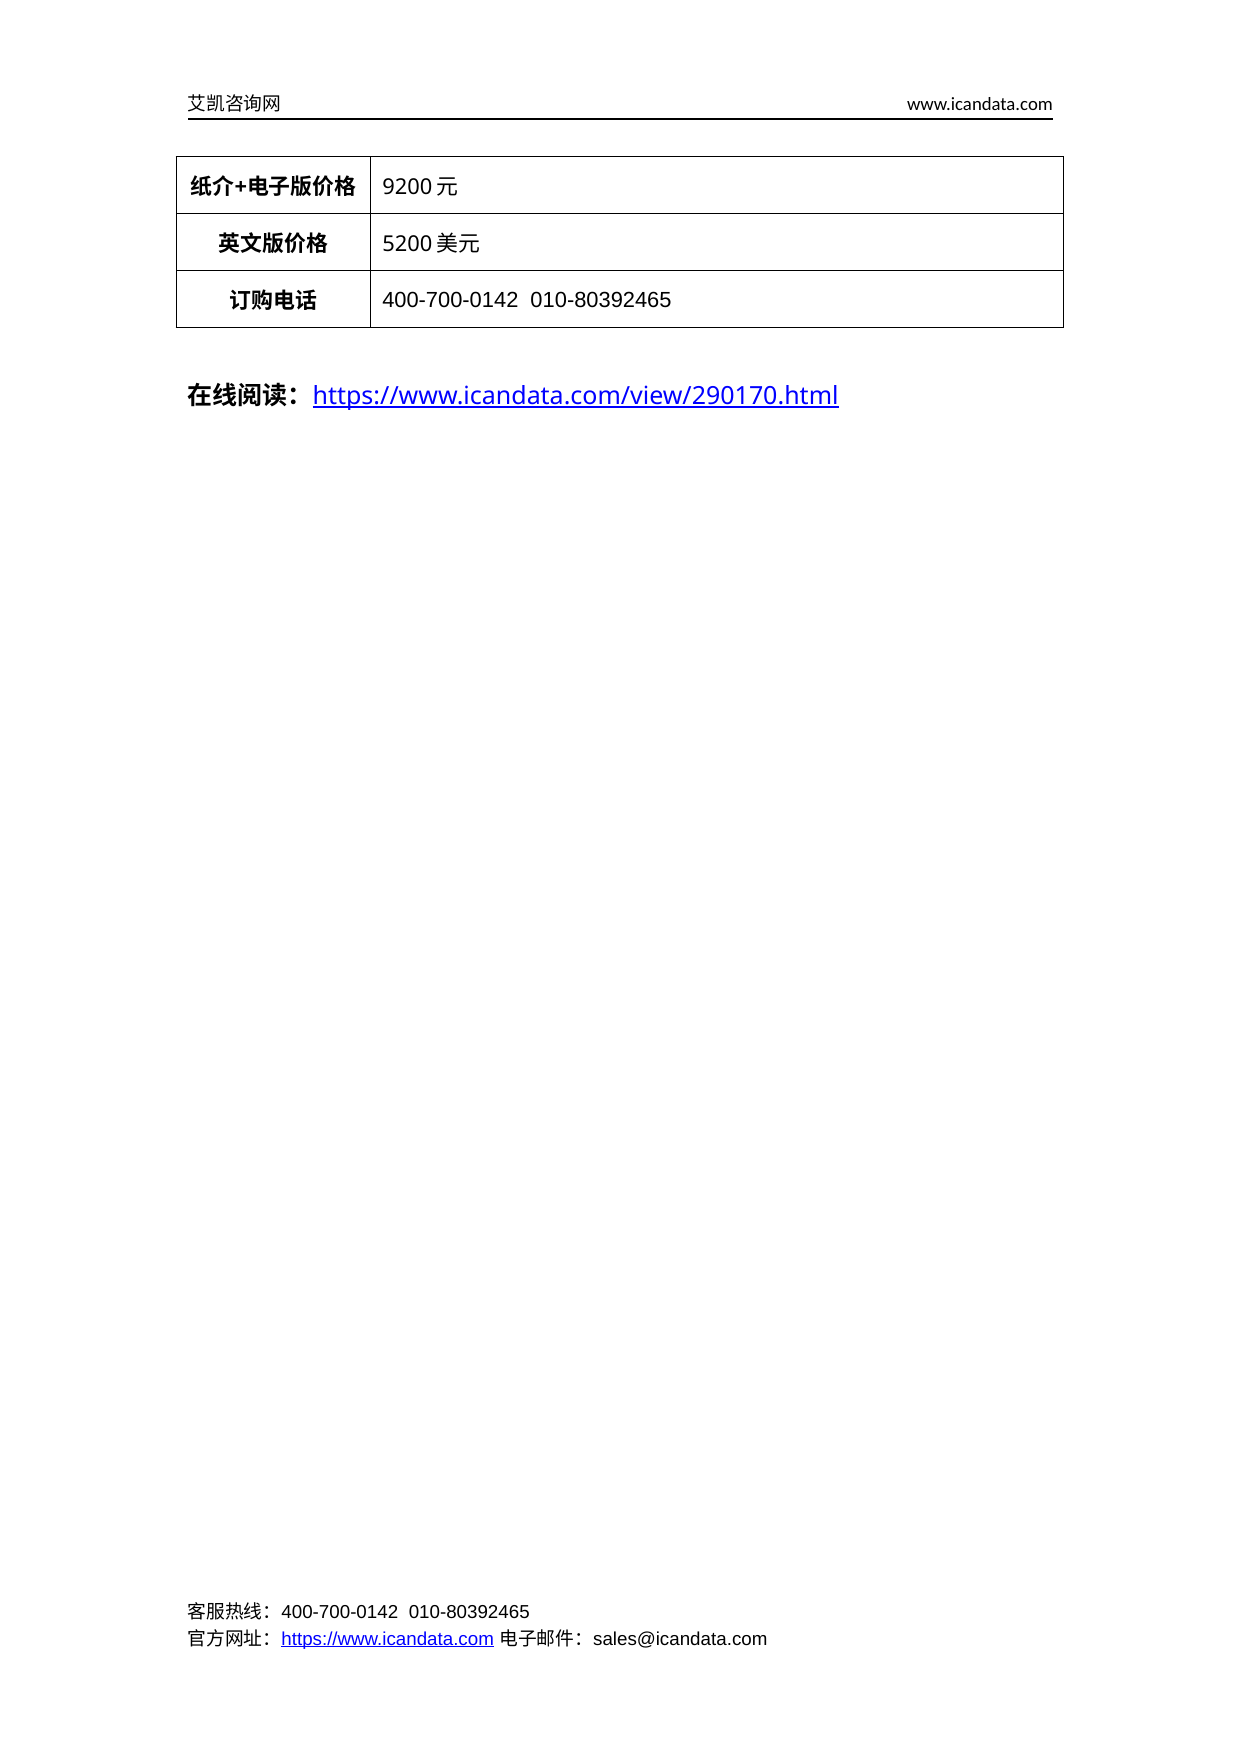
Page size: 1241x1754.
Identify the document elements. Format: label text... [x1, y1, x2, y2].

table_cell 9200元 [371, 157, 1063, 213]
table_cell 5200美元 [371, 214, 1063, 270]
table_cell 英文版价格 [177, 214, 370, 270]
table_cell 400-700-0142 010-80392465 [371, 271, 1063, 327]
table_cell 纸介+电子版价格 [177, 157, 370, 213]
table_cell 订购电话 [177, 271, 370, 327]
text 在线阅读：https://www.icandata.com/view/290170.html [187, 361, 1053, 426]
